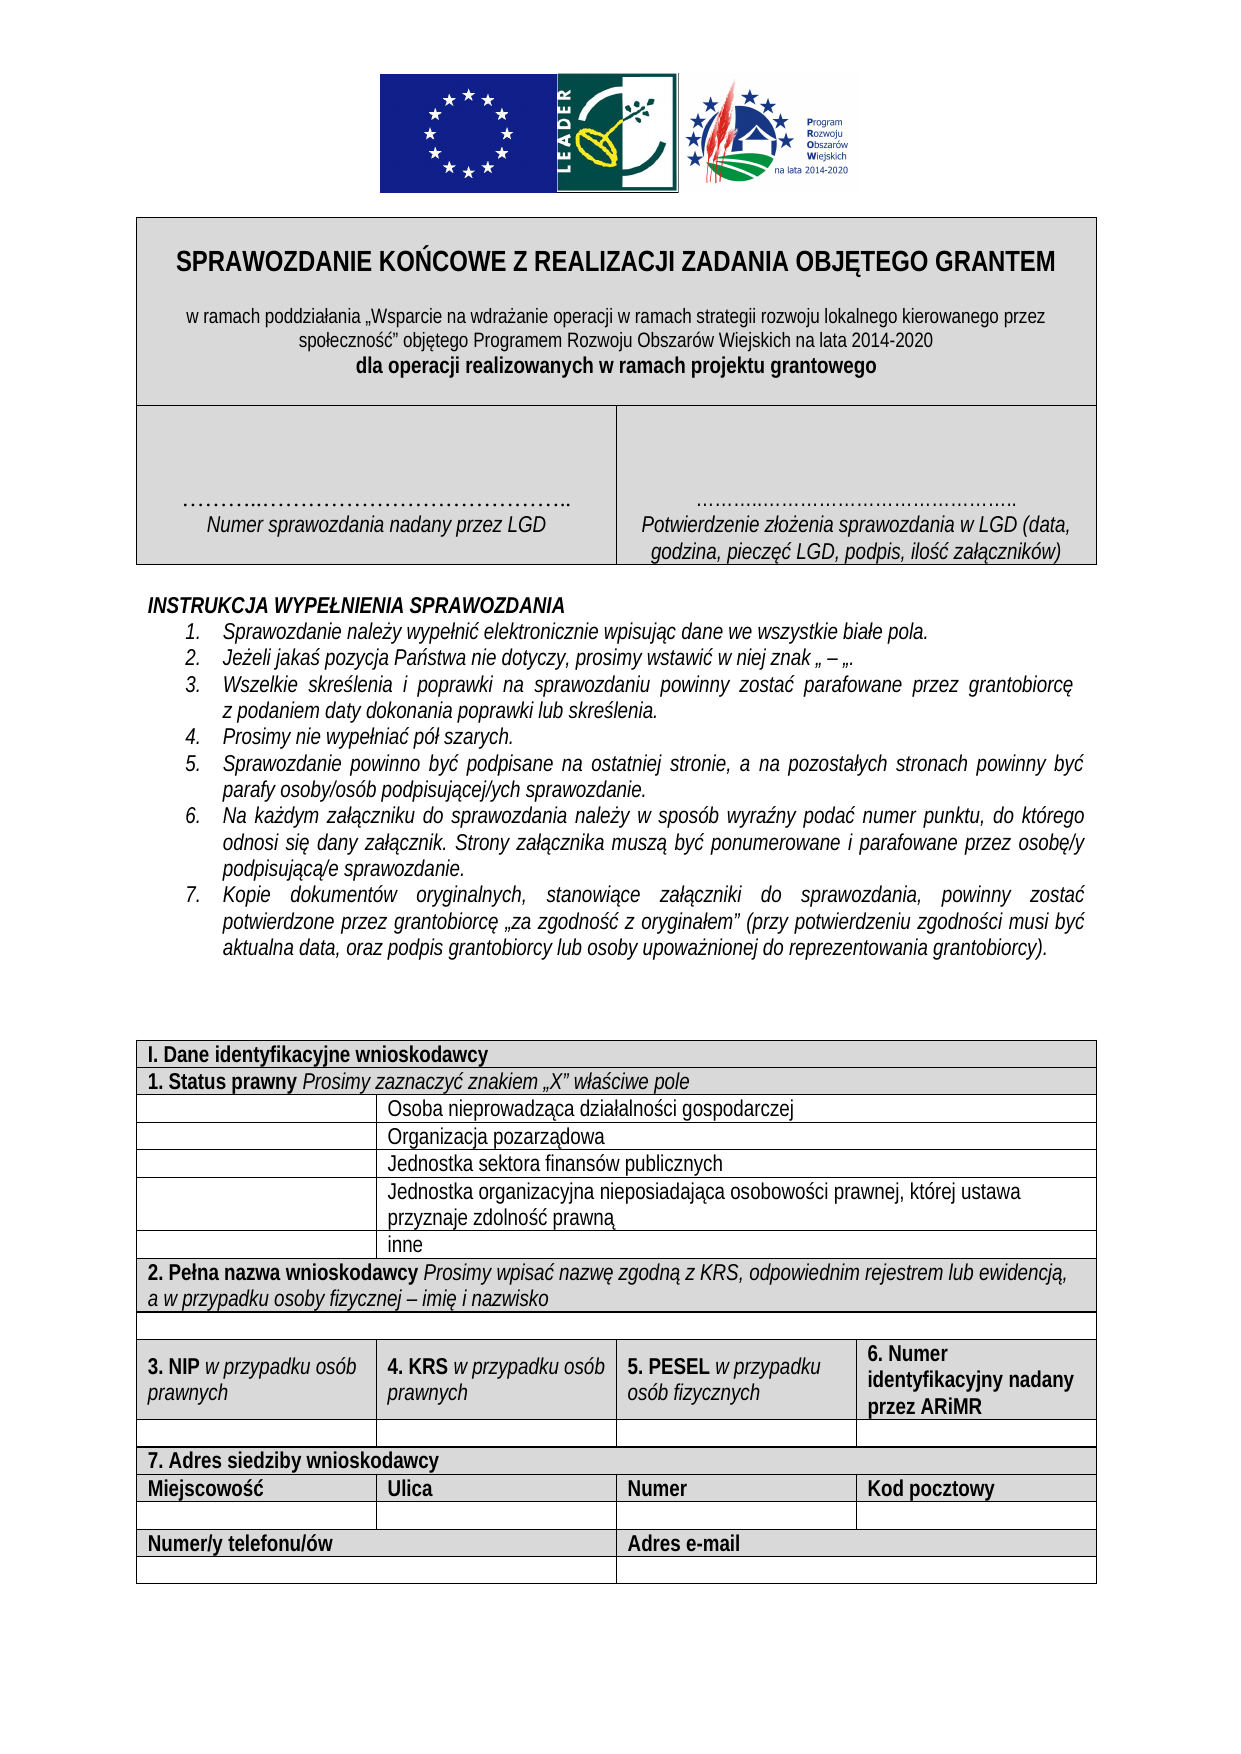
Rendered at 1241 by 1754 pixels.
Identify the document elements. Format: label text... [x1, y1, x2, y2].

table_cell [137, 1231, 376, 1258]
table_cell [137, 1313, 1096, 1339]
table_cell [617, 1557, 1096, 1583]
table_cell [857, 1420, 1096, 1446]
table_cell Miejscowość [137, 1475, 376, 1501]
table_cell [137, 1095, 376, 1122]
table_header SPRAWOZDANIE KOŃCOWE Z REALIZACJI ZADANIA OBJĘTEGO GRANTEM w ramach poddziałania „Wsparcie na wdrażanie operacji w ramach strategii rozwoju lokalnego kierowanego przez społeczność” objętego Programem Rozwoju Obszarów Wiejskich na lata 2014-2020 dla operacji realizowanych w ramach projektu grantowego [137, 218, 1096, 405]
table_cell ………..………………………………….. Numer sprawozdania nadany przez LGD [137, 406, 616, 564]
table_cell I. Dane identyfikacyjne wnioskodawcy [137, 1041, 1096, 1067]
table_cell 5. PESEL w przypadku osób fizycznych [617, 1340, 856, 1419]
table_cell Ulica [377, 1475, 616, 1501]
table_cell [137, 1178, 376, 1230]
table_cell Kod pocztowy [857, 1475, 1096, 1501]
table_cell [137, 1557, 616, 1583]
table_cell [377, 1420, 616, 1446]
table_cell 6. Numer identyfikacyjny nadany przez ARiMR [857, 1340, 1096, 1419]
table_cell Numer [617, 1475, 856, 1501]
table_cell Numer/y telefonu/ów [137, 1530, 616, 1556]
table_cell 7. Adres siedziby wnioskodawcy [137, 1448, 1096, 1474]
table_cell [137, 1123, 376, 1149]
table_cell [137, 1502, 376, 1528]
table_cell ………..………………………………….. Potwierdzenie złożenia sprawozdania w LGD (data, godzina, pieczęć LGD, podpis, ilość załączników) [617, 406, 1096, 564]
table_cell Organizacja pozarządowa [377, 1123, 1096, 1149]
table_cell Adres e-mail [617, 1530, 1096, 1556]
table_cell Jednostka organizacyjna nieposiadająca osobowości prawnej, której ustawa przyznaje zdolność prawną [377, 1178, 1096, 1230]
table_cell [617, 1420, 856, 1446]
table_cell [617, 1502, 856, 1528]
table_cell 4. KRS w przypadku osób prawnych [377, 1340, 616, 1419]
table_cell INSTRUKCJA WYPEŁNIENIA SPRAWOZDANIA Sprawozdanie należy wypełnić elektronicznie wpisując dane we wszystkie białe pola. Jeżeli jakaś pozycja Państwa nie dotyczy, prosimy wstawić w niej znak „ – „. Wszelkie skreślenia i poprawki na sprawozdaniu powinny zostać parafowane przez grantobiorcę z podaniem daty dokonania poprawki lub skreślenia. Prosimy nie wypełniać pół szarych. Sprawozdanie powinno być podpisane na ostatniej stronie, a na pozostałych stronach powinny być parafy osoby/osób podpisującej/ych sprawozdanie. Na każdym załączniku do sprawozdania należy w sposób wyraźny podać numer punktu, do którego odnosi się dany załącznik. Strony załącznika muszą być ponumerowane i parafowane przez osobę/y podpisującą/e sprawozdanie. Kopie dokumentów oryginalnych, stanowiące załączniki do sprawozdania, powinny zostać potwierdzone przez grantobiorcę „za zgodność z oryginałem” (przy potwierdzeniu zgodności musi być aktualna data, oraz podpis grantobiorcy lub osoby upoważnionej do reprezentowania grantobiorcy). [136, 565, 1096, 1039]
table_cell [137, 1420, 376, 1446]
table_cell 3. NIP w przypadku osób prawnych [137, 1340, 376, 1419]
table_cell 2. Pełna nazwa wnioskodawcy Prosimy wpisać nazwę zgodną z KRS, odpowiednim rejestrem lub ewidencją, a w przypadku osoby fizycznej – imię i nazwisko [137, 1259, 1096, 1311]
picture [380, 73, 861, 193]
table_cell [857, 1502, 1096, 1528]
table_cell [377, 1502, 616, 1528]
table_cell 1. Status prawny Prosimy zaznaczyć znakiem „X” właściwe pole [137, 1068, 1096, 1094]
table_cell [137, 1150, 376, 1177]
table_cell Osoba nieprowadząca działalności gospodarczej [377, 1095, 1096, 1122]
table_cell Jednostka sektora finansów publicznych [377, 1150, 1096, 1177]
table_cell inne [377, 1231, 1096, 1258]
